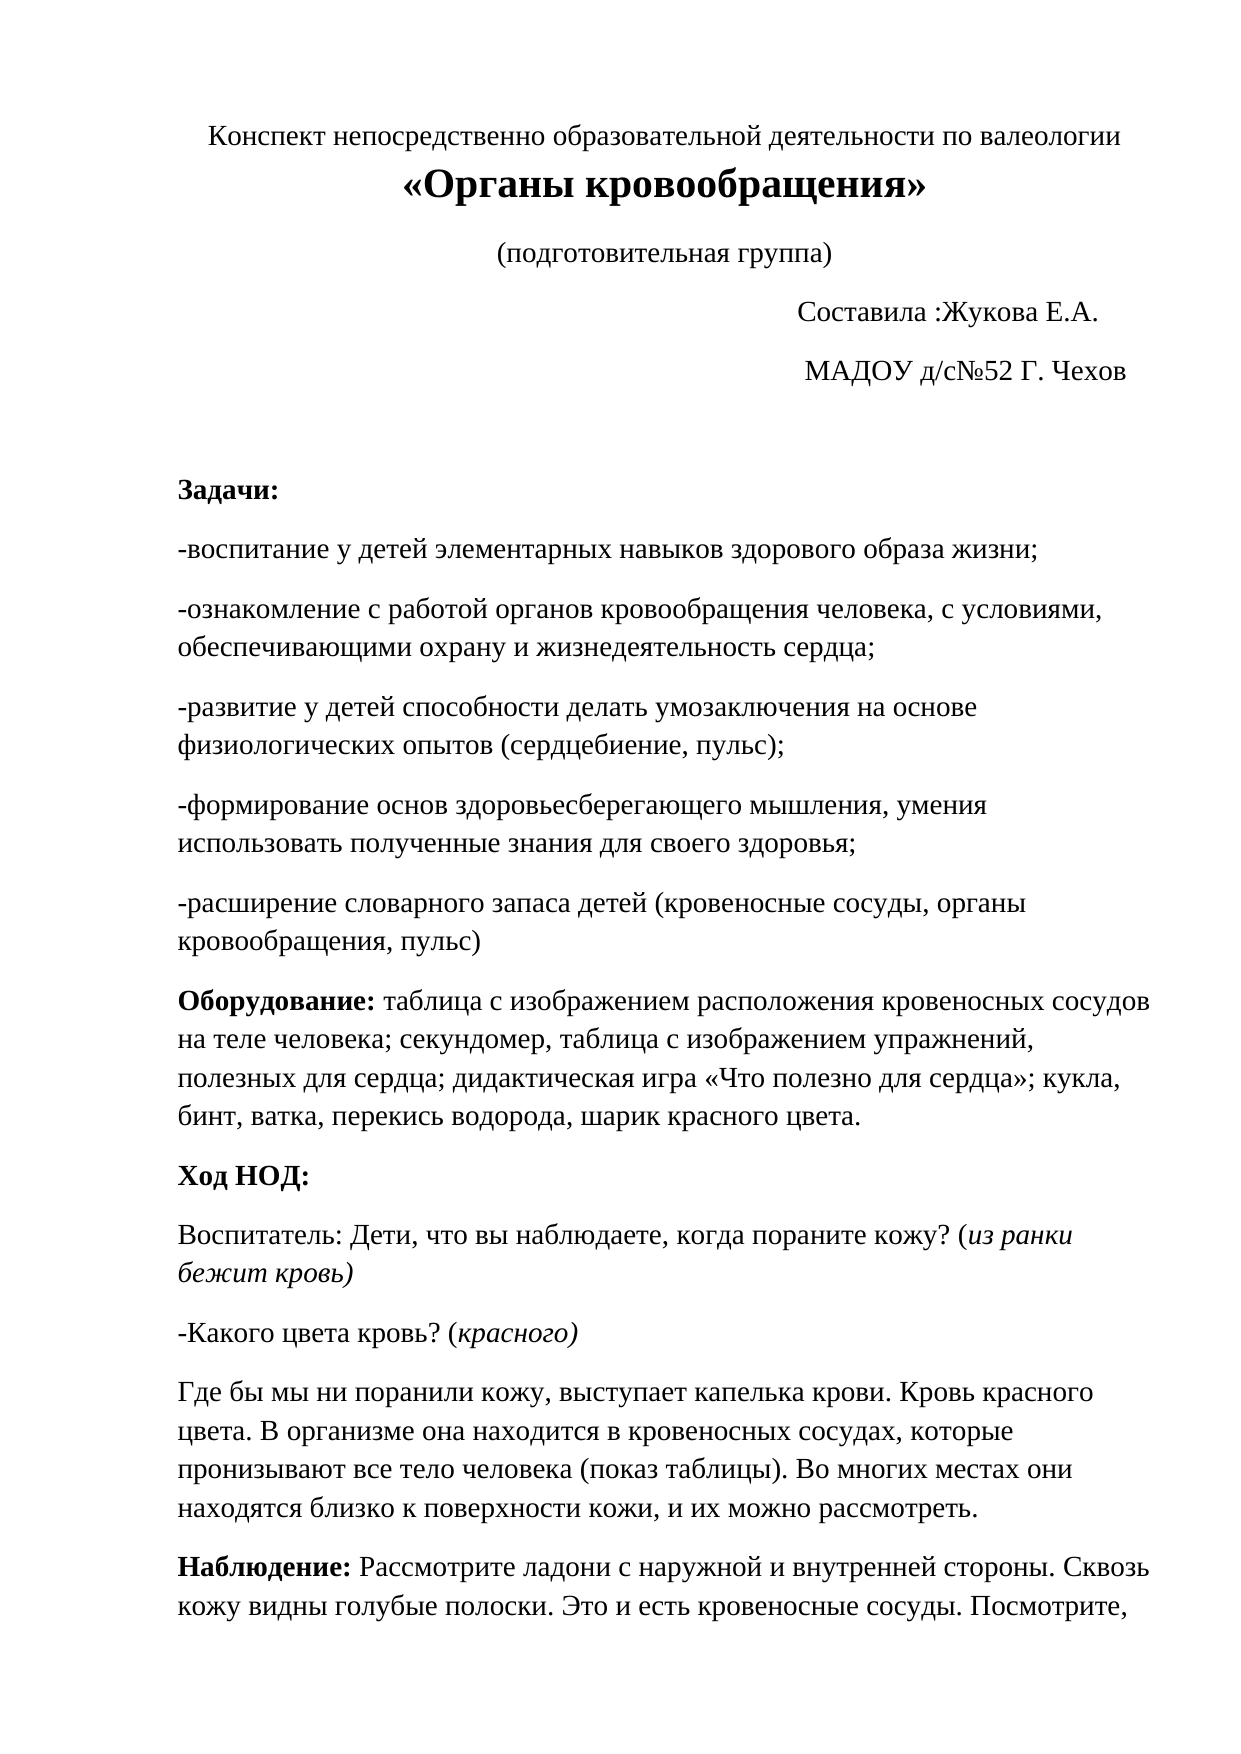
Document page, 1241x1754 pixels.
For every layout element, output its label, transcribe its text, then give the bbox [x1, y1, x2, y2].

text Конспект непосредственно образовательной деятельности по валеологии «Органы кровообращения» [177, 118, 1152, 207]
text -воспитание у детей элементарных навыков здорового образа жизни; [177, 532, 1152, 565]
text (подготовительная группа) [177, 235, 1152, 268]
text Оборудование: таблица с изображением расположения кровеносных сосудов на теле человека; секундомер, таблица с изображением упражнений, полезных для сердца; дидактическая игра «Что полезно для сердца»; кукла, бинт, ватка, перекись водорода, шарик красного цвета. [177, 983, 1152, 1132]
text -формирование основ здоровьесберегающего мышления, умения использовать полученные знания для своего здоровья; [177, 787, 1152, 859]
text Воспитатель: Дети, что вы наблюдаете, когда пораните кожу? (из ранки бежит кровь) [177, 1217, 1152, 1289]
text Ход НОД: [177, 1158, 1152, 1191]
text Задачи: [177, 472, 1152, 506]
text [177, 1549, 1152, 1621]
text МАДОУ д/с№52 Г. Чехов [177, 353, 1152, 387]
text -Какого цвета кровь? (красного) [177, 1315, 1152, 1348]
text Где бы мы ни поранили кожу, выступает капелька крови. Кровь красного цвета. В организме она находится в кровеносных сосудах, которые пронизывают все тело человека (показ таблицы). Во многих местах они находятся близко к поверхности кожи, и их можно рассмотреть. [177, 1374, 1152, 1523]
text -развитие у детей способности делать умозаключения на основе физиологических опытов (сердцебиение, пульс); [177, 689, 1152, 761]
text -ознакомление с работой органов кровообращения человека, с условиями, обеспечивающими охрану и жизнедеятельность сердца; [177, 591, 1152, 663]
text -расширение словарного запаса детей (кровеносные сосуды, органы кровообращения, пульс) [177, 885, 1152, 957]
text Составила :Жукова Е.А. [177, 294, 1152, 328]
